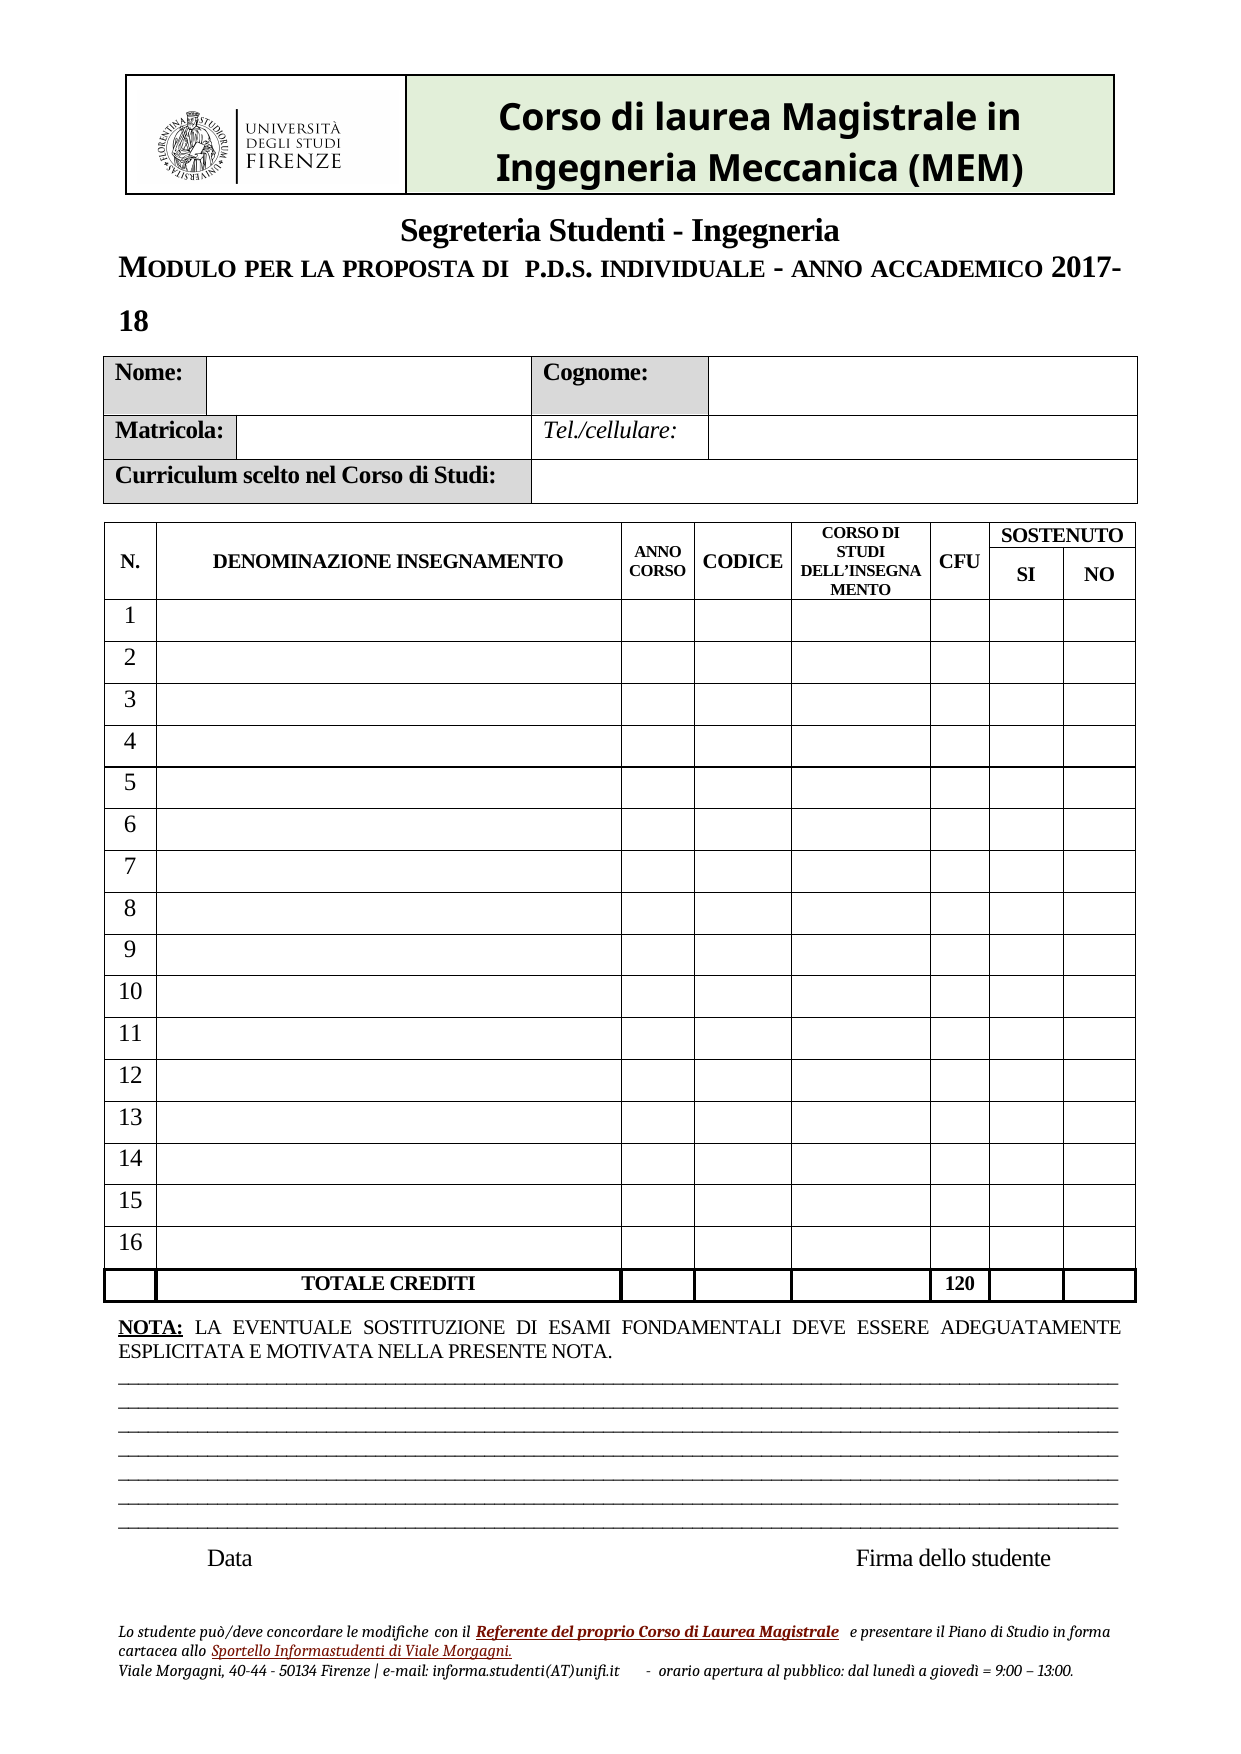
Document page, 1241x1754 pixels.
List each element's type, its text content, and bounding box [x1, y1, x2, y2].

table_cell [157, 1060, 621, 1101]
table_cell [931, 1185, 989, 1226]
table_cell [695, 809, 791, 850]
table_cell [622, 600, 694, 641]
table_cell 2 [105, 642, 156, 683]
text nota: LA EVENTUALE SOSTITUZIONE DI ESAMI FONDAMENTALI DEVE ESSERE ADEGUATAMENTE ESPLICITATA E MOTIVATA NELLA PRESENTE NOTA. [118, 1315, 1122, 1363]
table_header Denominazione insegnamento [157, 523, 621, 599]
table_cell [157, 1018, 621, 1059]
table_cell [990, 1060, 1063, 1101]
table_cell [990, 684, 1063, 725]
table_cell [695, 600, 791, 641]
table_cell [792, 1060, 930, 1101]
table_cell [695, 1018, 791, 1059]
table_cell [931, 1227, 989, 1268]
table_cell [1064, 809, 1135, 850]
table_cell [157, 1185, 621, 1226]
table_cell [793, 1271, 929, 1299]
table_header anno corso [622, 523, 694, 599]
table_cell [1064, 1144, 1135, 1184]
table_cell [622, 1102, 694, 1142]
table_cell [792, 768, 930, 808]
table_header n. [105, 523, 156, 599]
table_cell [792, 1102, 930, 1142]
table_cell [1065, 1271, 1134, 1299]
table_cell [990, 976, 1063, 1017]
table_cell 14 [105, 1144, 156, 1184]
table_cell [157, 851, 621, 892]
text _____________________________________________________________________________________________________ [118, 1459, 1122, 1483]
table_cell 3 [105, 684, 156, 725]
table_cell Matricola: [104, 416, 236, 459]
table_cell [622, 726, 694, 766]
table_cell [990, 1018, 1063, 1059]
table_cell [695, 1185, 791, 1226]
table_cell [696, 1271, 790, 1299]
text _____________________________________________________________________________________________________ [118, 1483, 1122, 1507]
table_cell [622, 684, 694, 725]
table_cell [695, 1102, 791, 1142]
table_cell [792, 851, 930, 892]
table_cell 11 [105, 1018, 156, 1059]
table_cell [622, 642, 694, 683]
table_cell 13 [105, 1102, 156, 1142]
table_cell [622, 893, 694, 933]
table_cell 120 [932, 1271, 988, 1299]
table_cell Curriculum scelto nel Corso di Studi: [104, 460, 531, 503]
table_cell 10 [105, 976, 156, 1017]
table_cell [792, 684, 930, 725]
table_cell [106, 1271, 154, 1299]
table_cell [157, 893, 621, 933]
table_cell no [1064, 548, 1135, 599]
table_header Cognome: [532, 357, 708, 414]
table_cell [990, 809, 1063, 850]
table_cell Totale crediti [158, 1271, 619, 1299]
table_header Cfu [931, 523, 989, 599]
table_cell [990, 1102, 1063, 1142]
table_cell [931, 600, 989, 641]
table_cell [157, 1102, 621, 1142]
table_cell [792, 1185, 930, 1226]
table_cell 15 [105, 1185, 156, 1226]
text _____________________________________________________________________________________________________ [118, 1363, 1122, 1387]
table_cell [792, 1018, 930, 1059]
table_cell [709, 416, 1137, 459]
table_cell [931, 851, 989, 892]
table_cell 9 [105, 935, 156, 975]
table_cell [792, 935, 930, 975]
table_cell [792, 1144, 930, 1184]
table_cell [622, 809, 694, 850]
picture [137, 90, 400, 184]
table_cell [931, 684, 989, 725]
table_cell [990, 1185, 1063, 1226]
table_cell [695, 768, 791, 808]
table_cell si [990, 548, 1063, 599]
table_cell [622, 768, 694, 808]
table_cell [1064, 726, 1135, 766]
table_cell [622, 976, 694, 1017]
table_cell [931, 768, 989, 808]
table_cell [990, 726, 1063, 766]
table_cell [622, 851, 694, 892]
table_cell [695, 893, 791, 933]
table_cell [1064, 768, 1135, 808]
table_cell [622, 935, 694, 975]
table_cell 5 [105, 768, 156, 808]
table_cell [157, 1144, 621, 1184]
table_cell Tel./cellulare: [532, 416, 708, 459]
table_cell [792, 726, 930, 766]
table_cell [990, 642, 1063, 683]
table_cell [695, 935, 791, 975]
table_cell [1064, 1060, 1135, 1101]
table_cell [931, 726, 989, 766]
table_header [207, 357, 531, 414]
text _____________________________________________________________________________________________________ [118, 1387, 1122, 1411]
table_cell [695, 684, 791, 725]
table_cell [990, 1227, 1063, 1268]
table_cell [1064, 1227, 1135, 1268]
table_cell [990, 600, 1063, 641]
table_header Codice [695, 523, 791, 599]
text _____________________________________________________________________________________________________ [118, 1507, 1122, 1531]
table_cell 7 [105, 851, 156, 892]
table_cell 4 [105, 726, 156, 766]
table_cell 12 [105, 1060, 156, 1101]
subtitle Segreteria Studenti - Ingegneria [118, 210, 1122, 248]
table_cell [792, 642, 930, 683]
table_cell [157, 600, 621, 641]
table_cell [695, 851, 791, 892]
table_cell [931, 976, 989, 1017]
table_cell [157, 684, 621, 725]
table_cell [1064, 642, 1135, 683]
table_cell [931, 893, 989, 933]
table_cell [532, 460, 1137, 503]
table_cell [1064, 976, 1135, 1017]
table_cell 16 [105, 1227, 156, 1268]
table_cell [622, 1018, 694, 1059]
table_cell [157, 642, 621, 683]
table_cell [622, 1227, 694, 1268]
table_header sostenuto [990, 523, 1135, 547]
table_cell [1064, 600, 1135, 641]
table_header Corso di Studi dell’insegnamento [792, 523, 930, 599]
table_cell [695, 1227, 791, 1268]
text _____________________________________________________________________________________________________ [118, 1435, 1122, 1459]
table_cell [623, 1271, 693, 1299]
table_cell [931, 809, 989, 850]
table_cell [792, 809, 930, 850]
table_cell 6 [105, 809, 156, 850]
table_cell [157, 768, 621, 808]
table_cell [157, 809, 621, 850]
subtitle Data Firma dello studente [118, 1543, 1122, 1572]
table_cell [990, 768, 1063, 808]
table_cell [991, 1271, 1062, 1299]
table_cell [695, 726, 791, 766]
table_cell 8 [105, 893, 156, 933]
table_cell [792, 1227, 930, 1268]
table_cell [237, 416, 531, 459]
table_cell [157, 976, 621, 1017]
table_cell [931, 1144, 989, 1184]
table_cell [622, 1060, 694, 1101]
table_cell [931, 1060, 989, 1101]
table_cell [695, 642, 791, 683]
table_cell [695, 1060, 791, 1101]
table_cell [931, 1018, 989, 1059]
table_cell [622, 1144, 694, 1184]
table_cell [1064, 1018, 1135, 1059]
table_header [709, 357, 1137, 414]
table_cell [157, 1227, 621, 1268]
table_cell [792, 976, 930, 1017]
table_cell [1064, 935, 1135, 975]
table_cell [792, 893, 930, 933]
table_cell [931, 642, 989, 683]
table_cell [695, 1144, 791, 1184]
table_cell [1064, 1102, 1135, 1142]
table_cell 1 [105, 600, 156, 641]
table_cell [157, 935, 621, 975]
text _____________________________________________________________________________________________________ [118, 1411, 1122, 1435]
table_cell [931, 935, 989, 975]
table_cell [1064, 893, 1135, 933]
table_cell [990, 935, 1063, 975]
table_cell [1064, 1185, 1135, 1226]
table_cell [157, 726, 621, 766]
table_cell [990, 1144, 1063, 1184]
subtitle Modulo per la proposta di p.d.s. individuale - anno accademico 2017-18 [118, 248, 1122, 338]
table_cell [1064, 684, 1135, 725]
table_cell [990, 893, 1063, 933]
table_cell [1064, 851, 1135, 892]
table_cell [695, 976, 791, 1017]
table_cell [990, 851, 1063, 892]
table_cell [931, 1102, 989, 1142]
table_header Nome: [104, 357, 206, 414]
table_cell [622, 1185, 694, 1226]
table_cell [792, 600, 930, 641]
